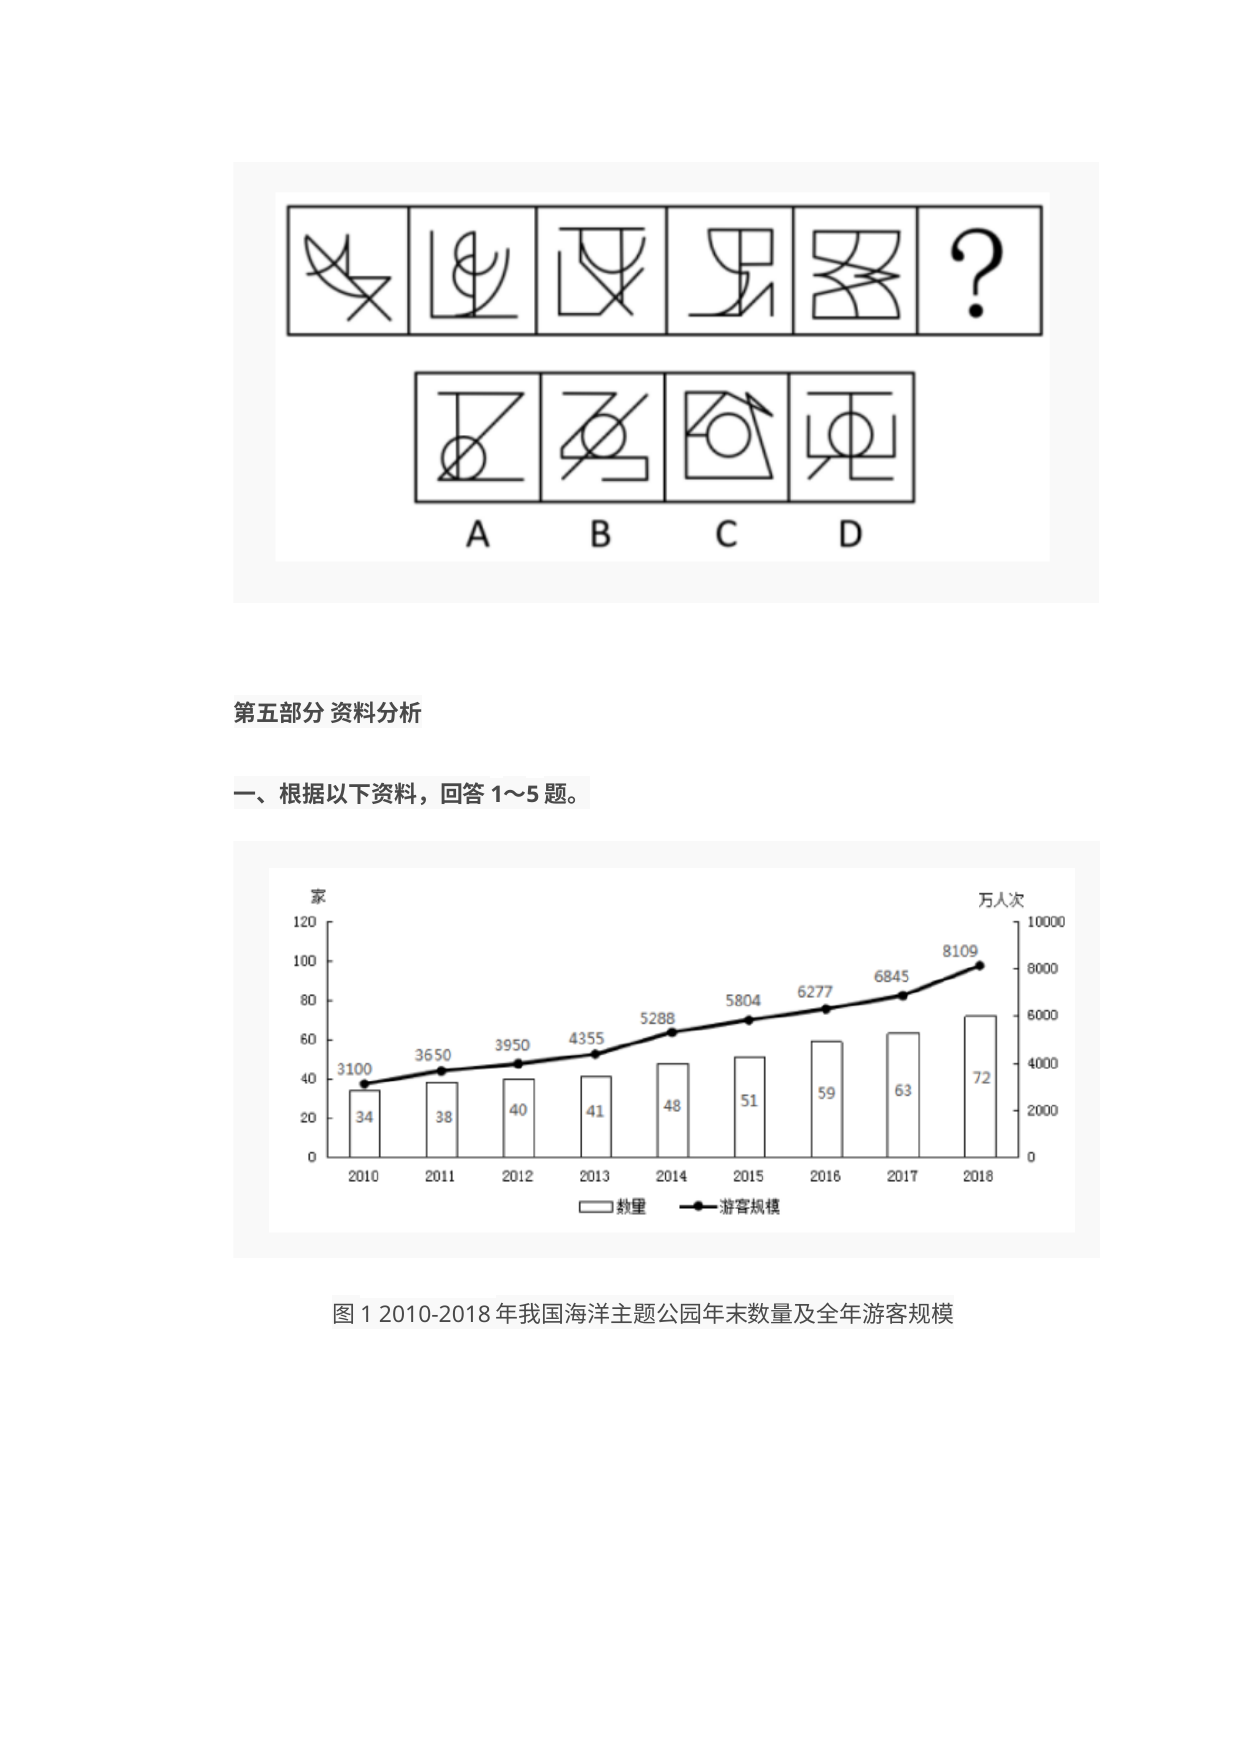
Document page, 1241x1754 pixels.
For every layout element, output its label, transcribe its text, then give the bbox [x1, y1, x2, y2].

picture [233, 162, 1099, 603]
text 第五部分 资料分析 [187, 679, 1053, 744]
text 图1 2010-2018年我国海洋主题公园年末数量及全年游客规模 [187, 1279, 1053, 1344]
picture [233, 841, 1100, 1258]
text 一、根据以下资料，回答1～5题。 [187, 760, 1053, 825]
